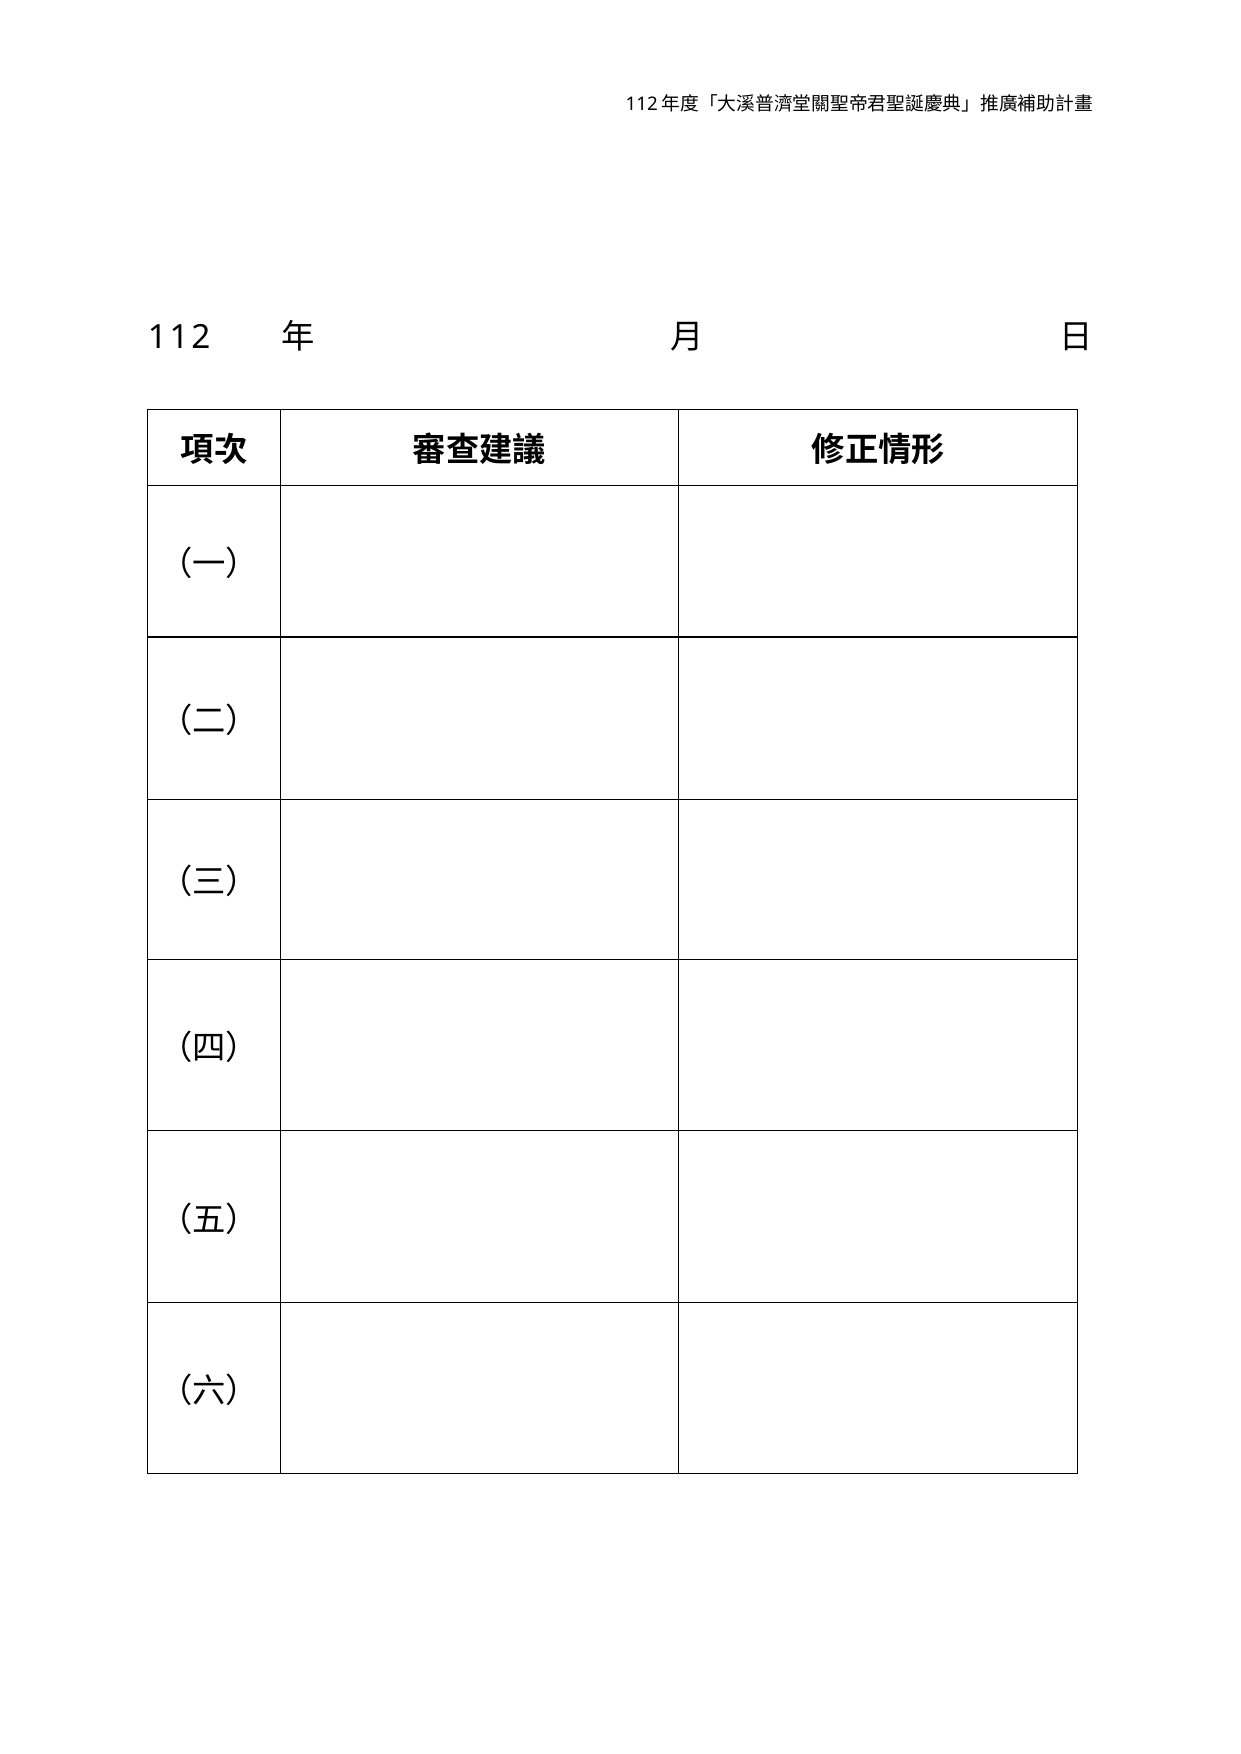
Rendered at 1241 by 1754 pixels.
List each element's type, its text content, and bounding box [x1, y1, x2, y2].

table_cell （五） [148, 1131, 280, 1302]
table_cell （六） [148, 1303, 280, 1473]
table_cell （三） [148, 800, 280, 959]
table_cell （二） [148, 638, 280, 799]
table_cell （四） [148, 960, 280, 1130]
table_cell [679, 486, 1077, 636]
table_header 審查建議 [281, 410, 678, 485]
table_cell [679, 800, 1077, 959]
table_cell [679, 1303, 1077, 1473]
table_cell [281, 638, 678, 799]
table_cell [679, 1131, 1077, 1302]
table_cell [679, 638, 1077, 799]
table_cell [281, 960, 678, 1130]
table_cell （一） [148, 486, 280, 636]
table_header 項次 [148, 410, 280, 485]
table_header 修正情形 [679, 410, 1077, 485]
table_cell [281, 1131, 678, 1302]
table_cell [281, 800, 678, 959]
table_cell [281, 1303, 678, 1473]
table_cell [281, 486, 678, 636]
text 112年 月 日 [148, 296, 1092, 371]
table_cell [679, 960, 1077, 1130]
